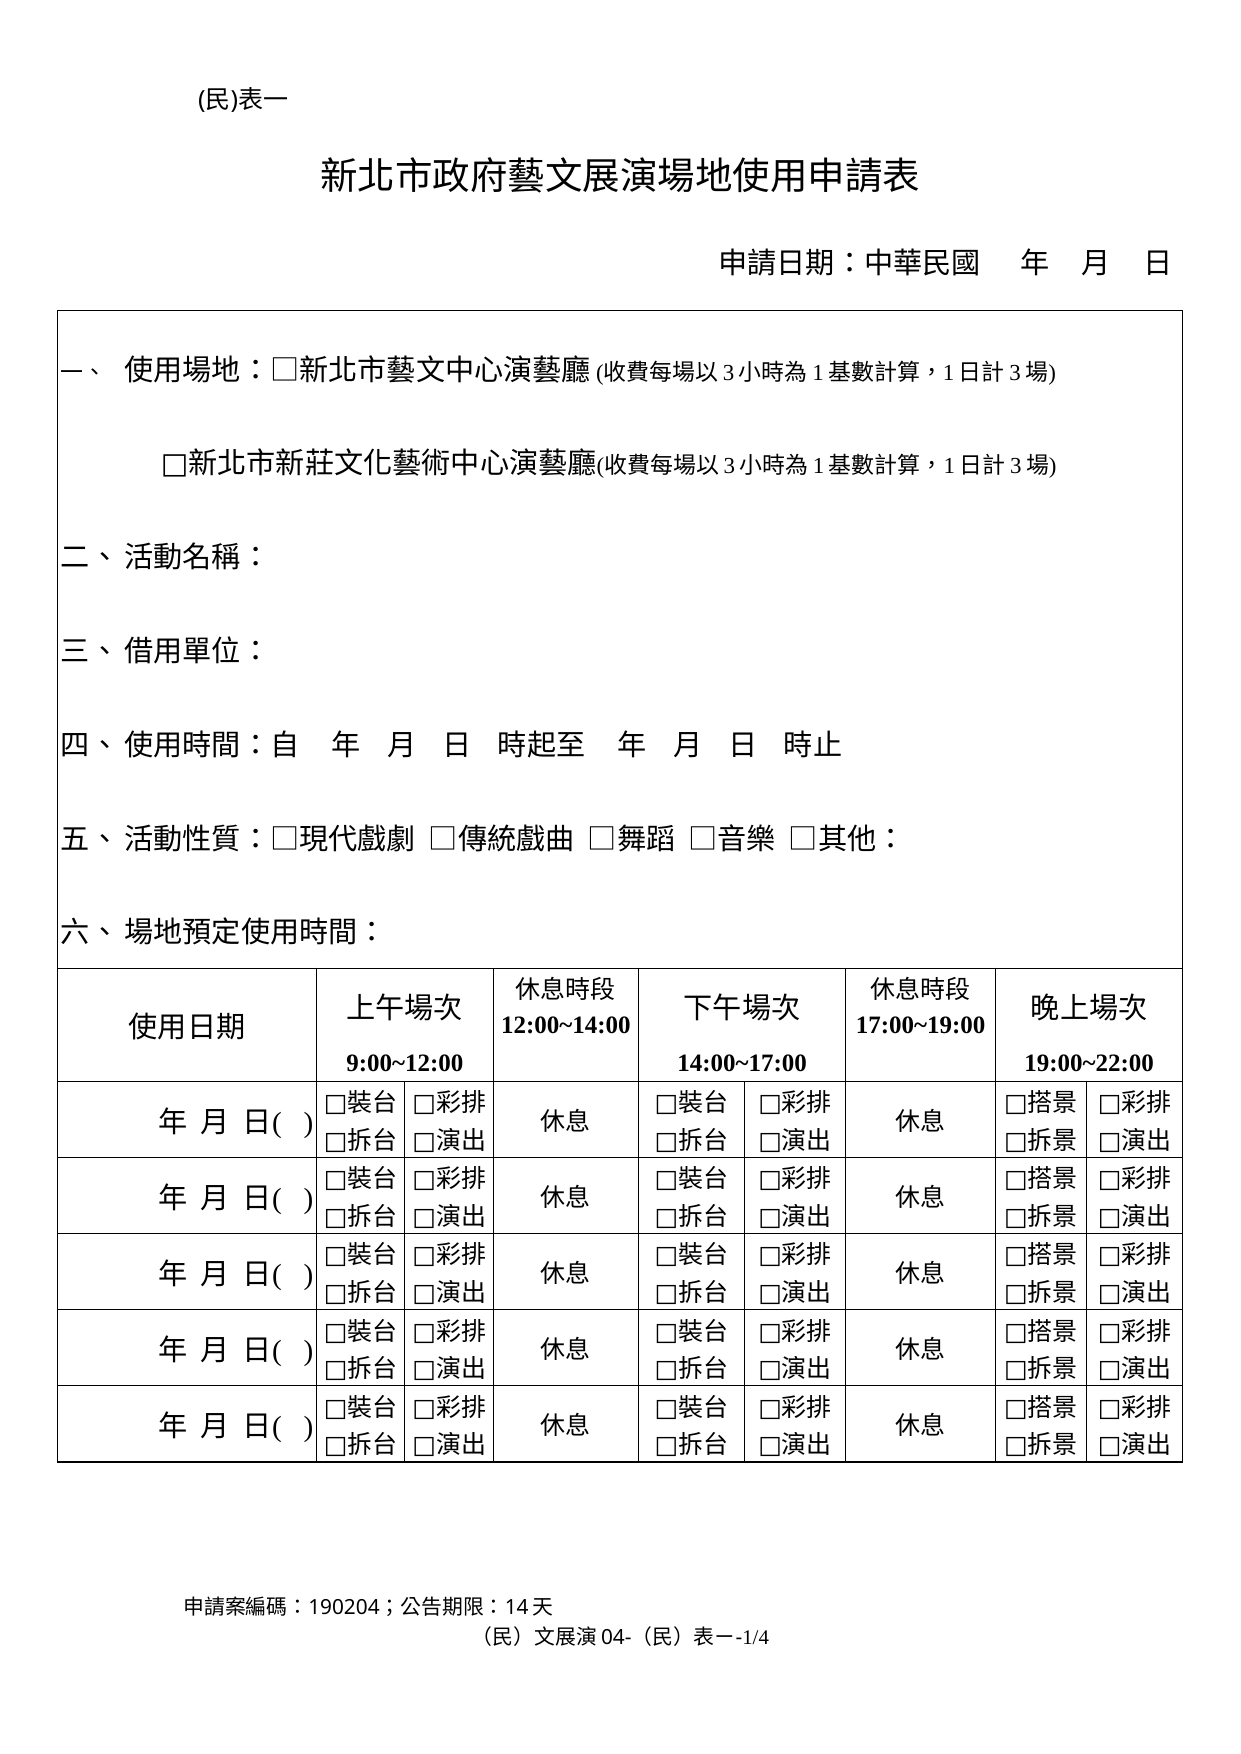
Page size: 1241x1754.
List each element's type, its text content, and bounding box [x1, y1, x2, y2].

table_cell □裝台 □拆台 [639, 1158, 744, 1233]
table_cell □彩排 □演出 [745, 1310, 845, 1385]
table_cell 晚上場次 ~ [996, 969, 1182, 1081]
table_cell □彩排 □演出 [405, 1386, 493, 1461]
table_cell □彩排 □演出 [1087, 1386, 1182, 1461]
table_cell 休息 [494, 1234, 638, 1309]
table_cell 休息 [494, 1082, 638, 1157]
table_cell 年 月 日( ) [58, 1158, 316, 1233]
table_cell □搭景 □拆景 [996, 1310, 1086, 1385]
table_cell □裝台 □拆台 [639, 1310, 744, 1385]
table_cell □裝台 □拆台 [317, 1234, 404, 1309]
table_cell □彩排 □演出 [1087, 1310, 1182, 1385]
table_cell □搭景 □拆景 [996, 1082, 1086, 1157]
table_cell □搭景 □拆景 [996, 1386, 1086, 1461]
table_cell □裝台 □拆台 [639, 1234, 744, 1309]
table_cell 休息 [494, 1158, 638, 1233]
text 新北市政府藝文展演場地使用申請表 [183, 135, 1057, 210]
table_cell 年 月 日( ) [58, 1082, 316, 1157]
table_cell □彩排 □演出 [745, 1386, 845, 1461]
table_cell □裝台 □拆台 [317, 1082, 404, 1157]
table_cell 使用日期 [58, 969, 316, 1081]
table_cell □裝台 □拆台 [317, 1158, 404, 1233]
table_cell □彩排 □演出 [745, 1234, 845, 1309]
table_cell □裝台 □拆台 [639, 1386, 744, 1461]
table_cell □裝台 □拆台 [317, 1386, 404, 1461]
table_cell □彩排 □演出 [405, 1082, 493, 1157]
table_cell 休息 [846, 1234, 995, 1309]
table_cell □彩排 □演出 [405, 1158, 493, 1233]
table_cell □彩排 □演出 [1087, 1158, 1182, 1233]
table_cell □彩排 □演出 [745, 1082, 845, 1157]
table_cell 年 月 日( ) [58, 1310, 316, 1385]
table_cell 休息 [846, 1158, 995, 1233]
text 申請日期：中華民國 年 月 日 [183, 223, 1172, 298]
table_cell □彩排 □演出 [405, 1234, 493, 1309]
table_cell 年 月 日( ) [58, 1386, 316, 1461]
table_header 使用場地：□新北市藝文中心演藝廳 (收費每場以3小時為1基數計算，1日計3場) □新北市新莊文化藝術中心演藝廳(收費每場以3小時為1基數計算，1日計3場) 活動名稱： 借用單位： 使用時間：自 年 月 日 時起至 年 月 日 時止 活動性質：□現代戲劇 □傳統戲曲 □舞蹈 □音樂 □其他： 場地預定使用時間： [58, 311, 1182, 968]
table_cell □裝台 □拆台 [639, 1082, 744, 1157]
table_cell □彩排 □演出 [405, 1310, 493, 1385]
table_cell 休息 [846, 1310, 995, 1385]
table_cell □搭景 □拆景 [996, 1234, 1086, 1309]
table_cell 休息 [494, 1386, 638, 1461]
table_cell 休息時段 ~ [846, 969, 995, 1081]
table_cell 休息 [846, 1082, 995, 1157]
table_cell 年 月 日( ) [58, 1234, 316, 1309]
table_cell □搭景 □拆景 [996, 1158, 1086, 1233]
table_cell 上午場次 ~ [317, 969, 493, 1081]
table_cell 休息 [846, 1386, 995, 1461]
table_cell 下午場次 ~ [639, 969, 845, 1081]
table_cell □彩排 □演出 [1087, 1234, 1182, 1309]
table_cell 休息時段 ~ [494, 969, 638, 1081]
table_cell □彩排 □演出 [745, 1158, 845, 1233]
table_cell 休息 [494, 1310, 638, 1385]
table_cell □彩排 □演出 [1087, 1082, 1182, 1157]
table_cell □裝台 □拆台 [317, 1310, 404, 1385]
